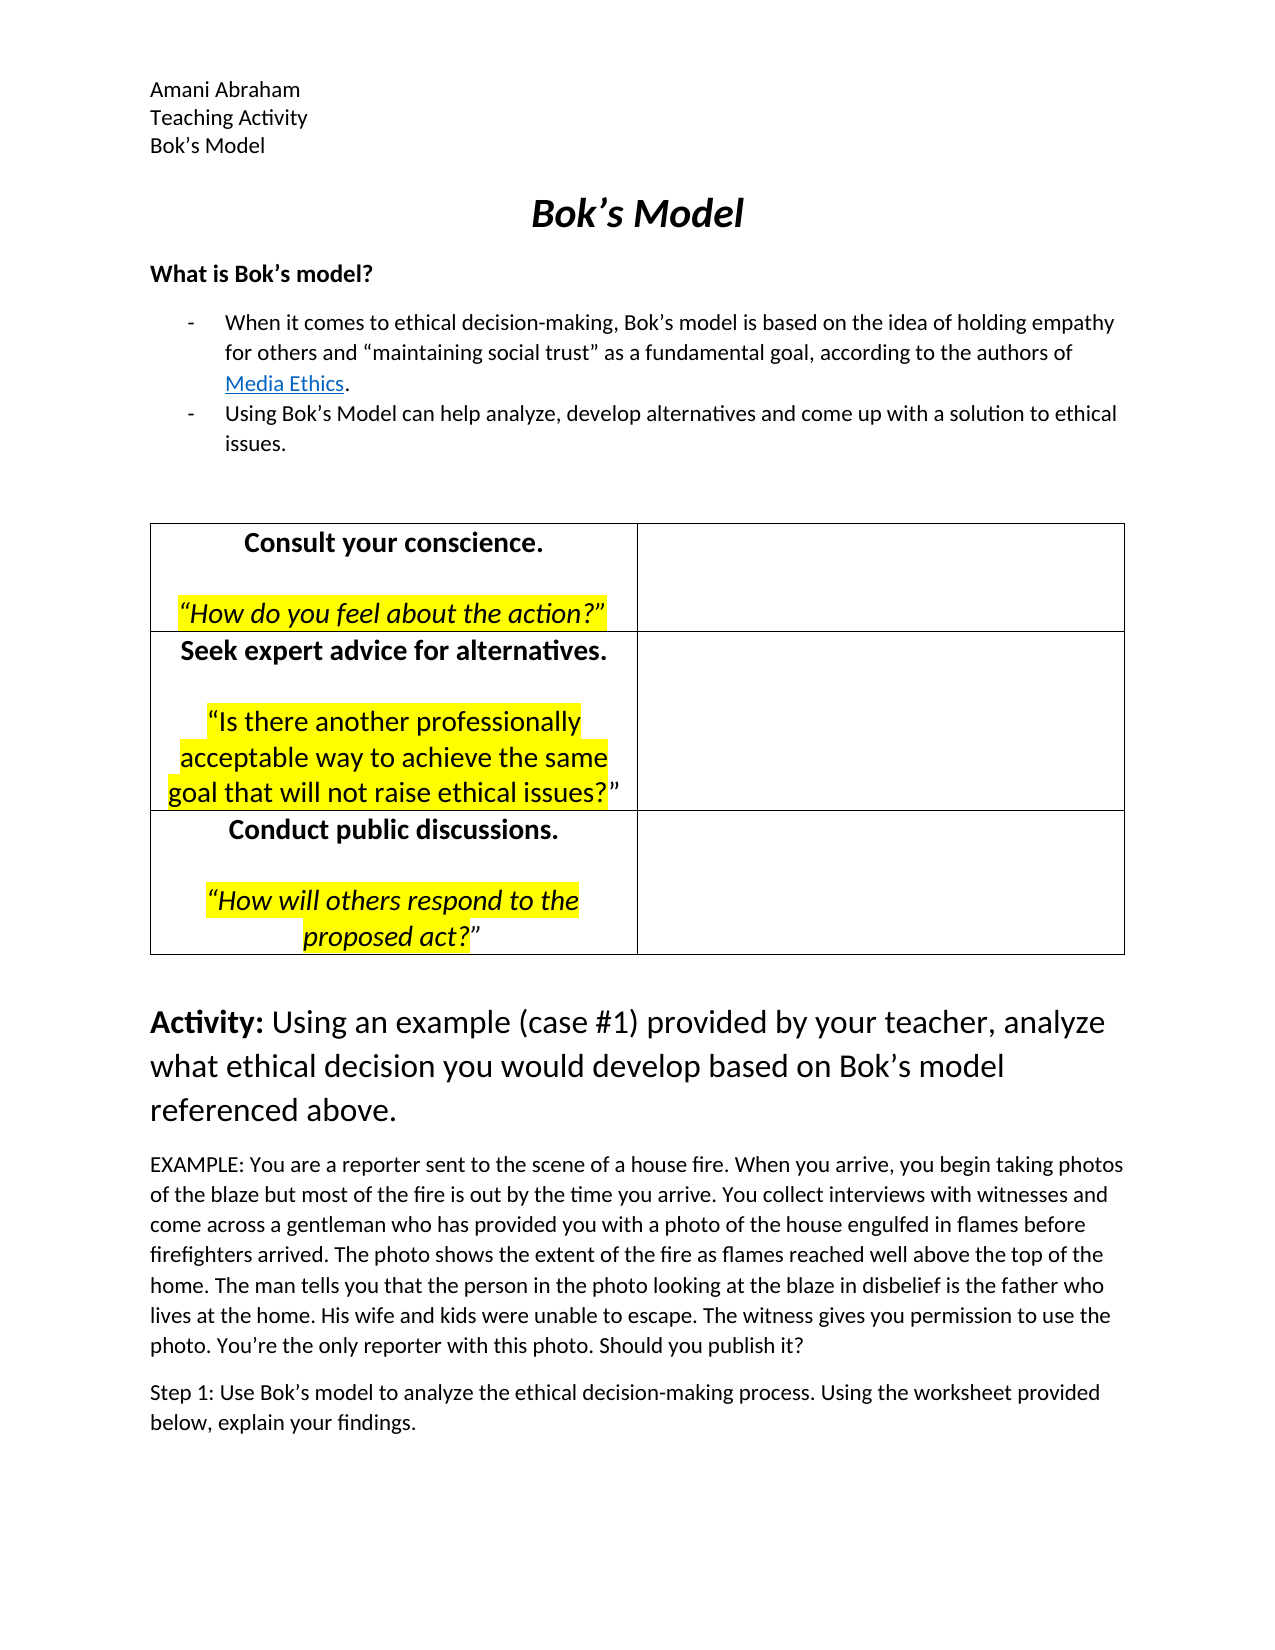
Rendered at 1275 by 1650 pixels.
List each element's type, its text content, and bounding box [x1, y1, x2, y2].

table_cell Conduct public discussions. “How will others respond to the proposed act?” [151, 811, 637, 953]
text Activity: Using an example (case #1) provided by your teacher, analyze what ethical decision you would develop based on Bok’s model referenced above. [150, 1001, 1125, 1130]
table_cell [638, 632, 1124, 810]
list Using Bok’s Model can help analyze, develop alternatives and come up with a solution to ethical issues. [187, 399, 1125, 457]
text What is Bok’s model? [150, 259, 1125, 289]
text EXAMPLE: You are a reporter sent to the scene of a house fire. When you arrive, you begin taking photos of the blaze but most of the fire is out by the time you arrive. You collect interviews with witnesses and come across a gentleman who has provided you with a photo of the house engulfed in flames before firefighters arrived. The photo shows the extent of the fire as flames reached well above the top of the home. The man tells you that the person in the photo looking at the blaze in disbelief is the father who lives at the home. His wife and kids were unable to escape. The witness gives you permission to use the photo. You’re the only reporter with this photo. Should you publish it? [150, 1150, 1125, 1359]
table_cell [638, 811, 1124, 953]
table_header [638, 524, 1124, 631]
table_header Consult your conscience. “How do you feel about the action?” [151, 524, 637, 631]
list When it comes to ethical decision-making, Bok’s model is based on the idea of holding empathy for others and “maintaining social trust” as a fundamental goal, according to the authors of Media Ethics. [187, 308, 1125, 397]
text Step 1: Use Bok’s model to analyze the ethical decision-making process. Using the worksheet provided below, explain your findings. [150, 1378, 1125, 1436]
text Bok’s Model [150, 187, 1125, 238]
table_cell Seek expert advice for alternatives. “Is there another professionally acceptable way to achieve the same goal that will not raise ethical issues?” [151, 632, 637, 810]
